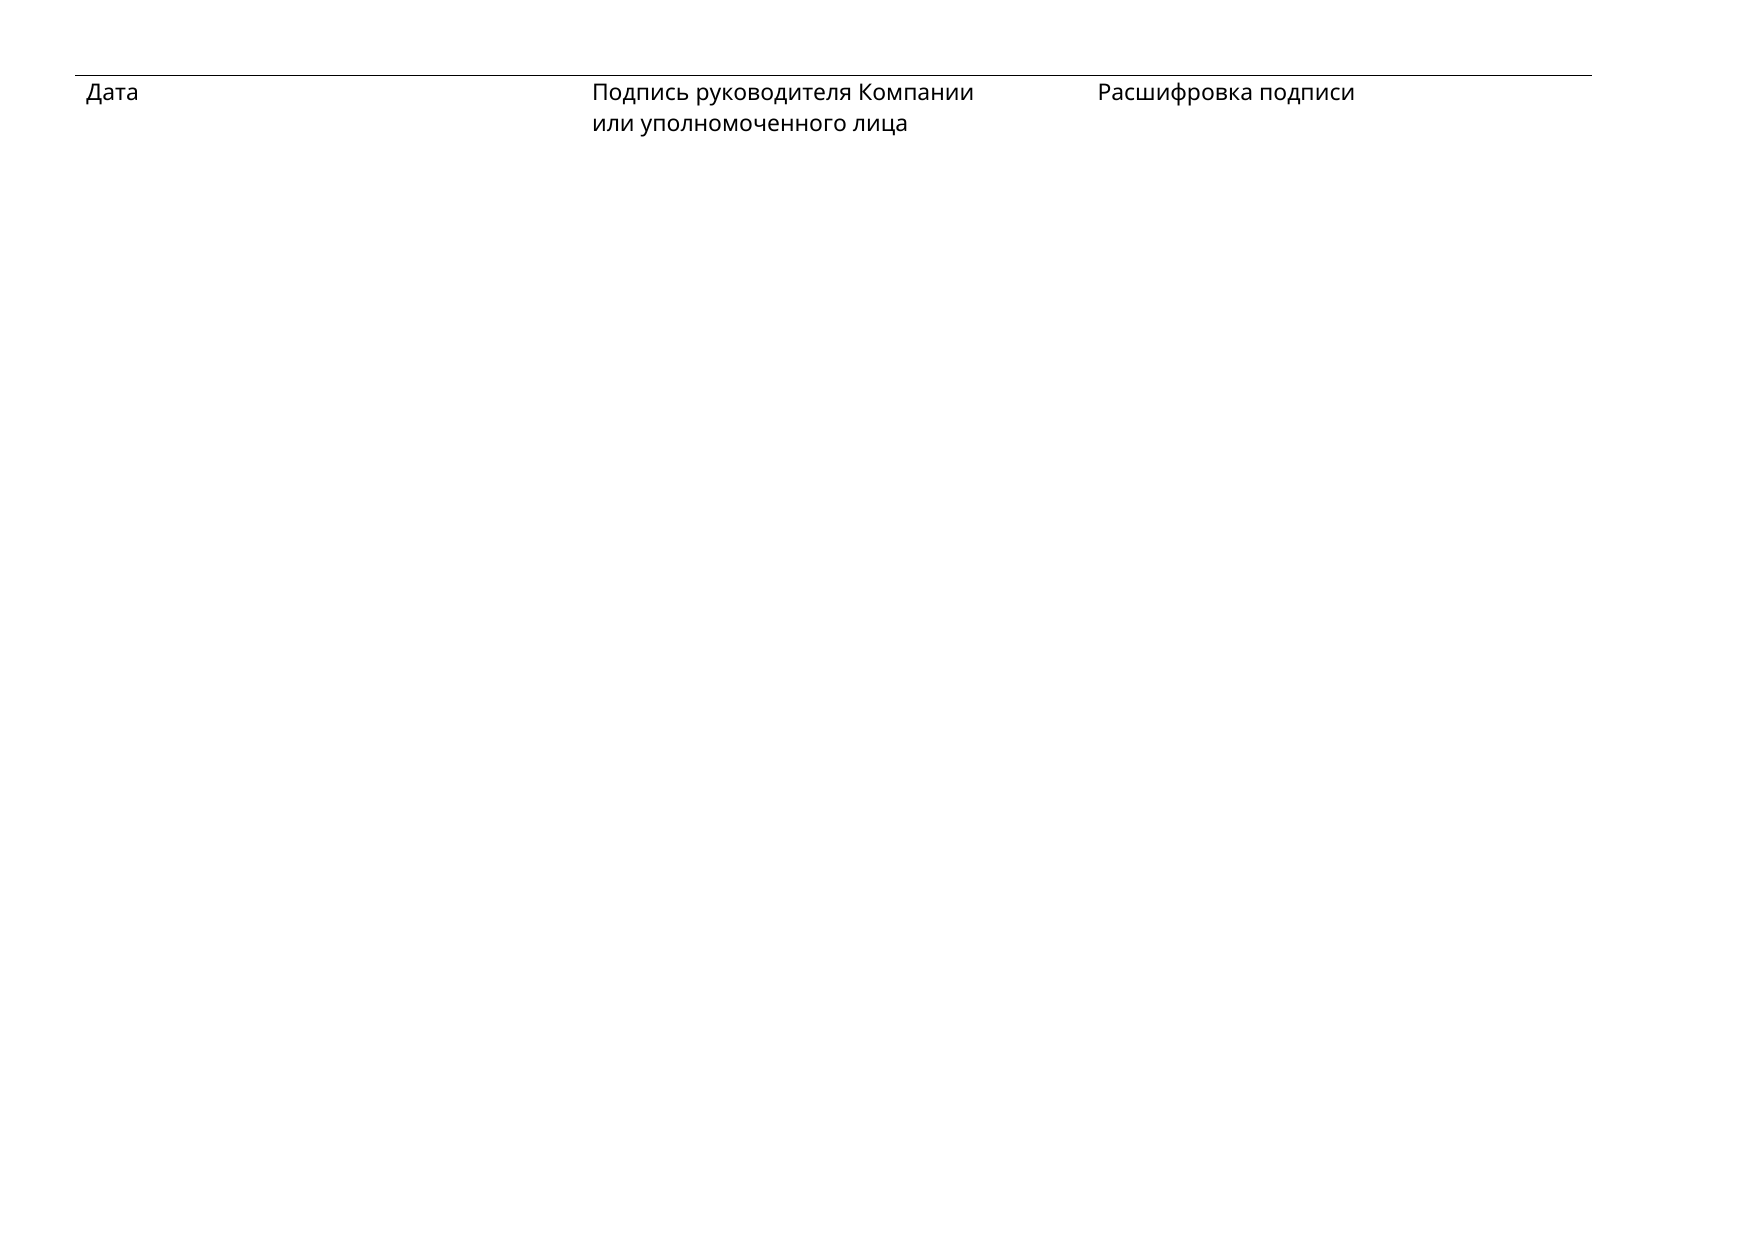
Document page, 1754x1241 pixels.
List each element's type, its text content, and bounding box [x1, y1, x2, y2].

table_header Расшифровка подписи [1086, 76, 1592, 138]
table_header Дата [75, 76, 581, 138]
table_header Подпись руководителя Компании или уполномоченного лица [581, 76, 1086, 138]
